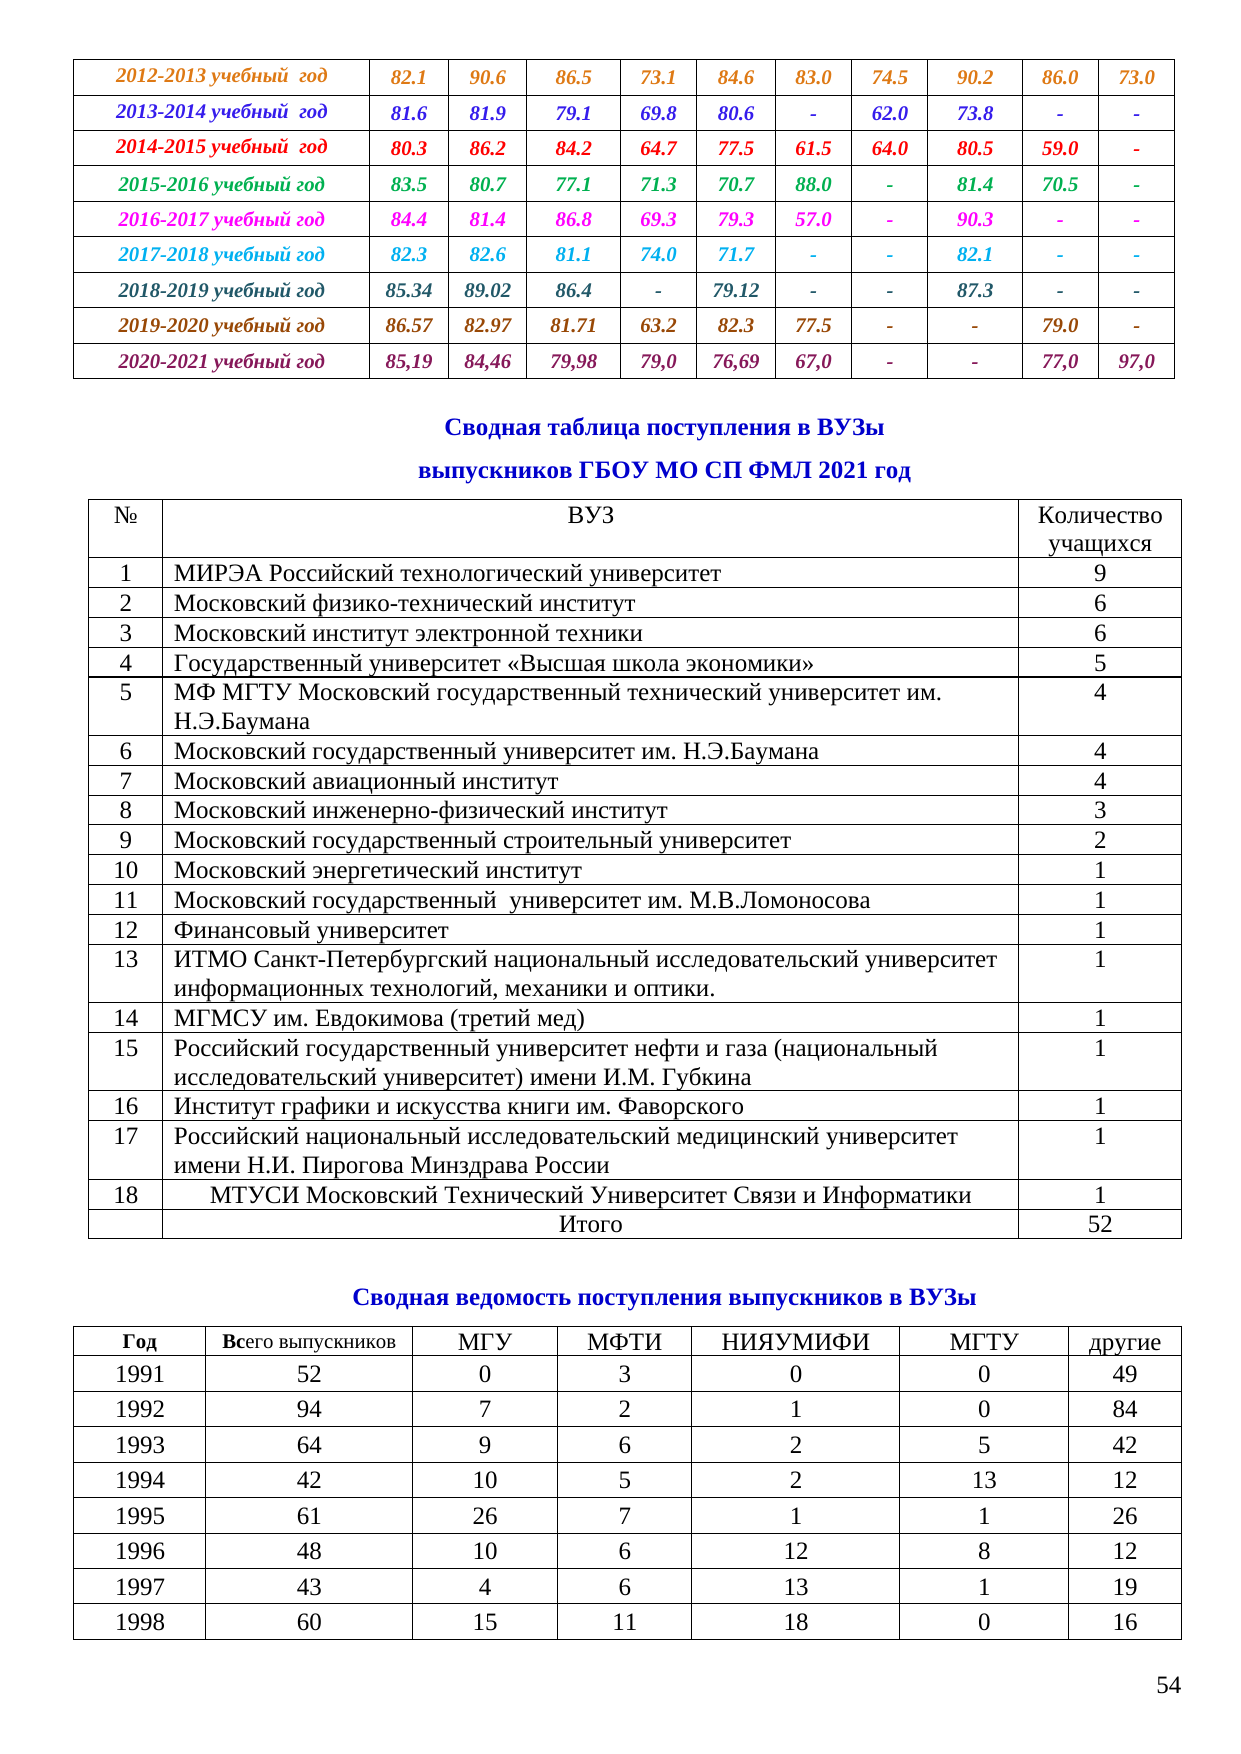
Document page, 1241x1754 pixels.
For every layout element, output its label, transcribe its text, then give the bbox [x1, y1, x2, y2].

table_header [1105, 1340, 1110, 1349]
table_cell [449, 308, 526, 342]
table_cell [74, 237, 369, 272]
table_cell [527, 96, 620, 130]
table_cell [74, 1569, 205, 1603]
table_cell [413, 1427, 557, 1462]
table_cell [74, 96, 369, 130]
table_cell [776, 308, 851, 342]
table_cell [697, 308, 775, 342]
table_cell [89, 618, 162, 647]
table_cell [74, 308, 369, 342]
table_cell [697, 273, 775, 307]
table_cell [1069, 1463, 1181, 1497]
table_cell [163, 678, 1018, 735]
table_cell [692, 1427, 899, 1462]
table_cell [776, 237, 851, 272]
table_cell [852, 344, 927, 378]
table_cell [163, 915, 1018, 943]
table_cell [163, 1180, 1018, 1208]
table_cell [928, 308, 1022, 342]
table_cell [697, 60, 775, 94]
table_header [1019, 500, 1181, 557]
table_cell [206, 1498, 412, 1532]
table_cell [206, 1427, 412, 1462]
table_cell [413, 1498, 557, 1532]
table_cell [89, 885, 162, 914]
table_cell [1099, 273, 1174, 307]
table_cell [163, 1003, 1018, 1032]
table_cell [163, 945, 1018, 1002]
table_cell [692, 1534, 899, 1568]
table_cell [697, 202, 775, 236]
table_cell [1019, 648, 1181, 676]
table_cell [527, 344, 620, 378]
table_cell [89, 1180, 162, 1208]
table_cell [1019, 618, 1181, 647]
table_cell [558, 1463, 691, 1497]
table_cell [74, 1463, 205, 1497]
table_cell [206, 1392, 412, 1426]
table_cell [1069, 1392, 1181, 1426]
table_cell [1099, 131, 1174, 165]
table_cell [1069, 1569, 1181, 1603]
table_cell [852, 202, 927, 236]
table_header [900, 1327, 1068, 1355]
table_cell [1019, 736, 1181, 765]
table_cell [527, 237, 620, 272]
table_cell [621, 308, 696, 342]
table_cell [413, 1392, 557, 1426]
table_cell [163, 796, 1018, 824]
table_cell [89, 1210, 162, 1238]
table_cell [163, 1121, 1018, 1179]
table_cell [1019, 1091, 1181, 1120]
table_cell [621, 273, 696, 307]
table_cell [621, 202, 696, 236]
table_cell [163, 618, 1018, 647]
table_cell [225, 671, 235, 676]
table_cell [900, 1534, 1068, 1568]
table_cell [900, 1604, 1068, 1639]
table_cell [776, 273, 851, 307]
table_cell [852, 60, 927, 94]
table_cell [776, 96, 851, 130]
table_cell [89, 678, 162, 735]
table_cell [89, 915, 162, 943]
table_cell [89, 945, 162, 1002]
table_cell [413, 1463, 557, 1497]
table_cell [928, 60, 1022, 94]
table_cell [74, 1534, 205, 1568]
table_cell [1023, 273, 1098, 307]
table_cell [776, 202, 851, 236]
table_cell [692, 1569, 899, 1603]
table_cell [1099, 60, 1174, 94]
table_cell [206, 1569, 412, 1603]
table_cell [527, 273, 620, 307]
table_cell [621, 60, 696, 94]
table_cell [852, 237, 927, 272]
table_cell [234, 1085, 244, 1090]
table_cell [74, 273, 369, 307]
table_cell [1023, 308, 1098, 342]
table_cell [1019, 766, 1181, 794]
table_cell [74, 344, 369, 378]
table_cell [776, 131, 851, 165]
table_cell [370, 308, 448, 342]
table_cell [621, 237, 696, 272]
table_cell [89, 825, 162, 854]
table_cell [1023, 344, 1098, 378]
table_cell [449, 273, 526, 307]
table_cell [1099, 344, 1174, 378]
text Сводная ведомость поступления выпускников в ВУЗы [74, 1282, 1181, 1311]
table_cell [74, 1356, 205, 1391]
text Сводная таблица поступления в ВУЗы [74, 412, 1181, 441]
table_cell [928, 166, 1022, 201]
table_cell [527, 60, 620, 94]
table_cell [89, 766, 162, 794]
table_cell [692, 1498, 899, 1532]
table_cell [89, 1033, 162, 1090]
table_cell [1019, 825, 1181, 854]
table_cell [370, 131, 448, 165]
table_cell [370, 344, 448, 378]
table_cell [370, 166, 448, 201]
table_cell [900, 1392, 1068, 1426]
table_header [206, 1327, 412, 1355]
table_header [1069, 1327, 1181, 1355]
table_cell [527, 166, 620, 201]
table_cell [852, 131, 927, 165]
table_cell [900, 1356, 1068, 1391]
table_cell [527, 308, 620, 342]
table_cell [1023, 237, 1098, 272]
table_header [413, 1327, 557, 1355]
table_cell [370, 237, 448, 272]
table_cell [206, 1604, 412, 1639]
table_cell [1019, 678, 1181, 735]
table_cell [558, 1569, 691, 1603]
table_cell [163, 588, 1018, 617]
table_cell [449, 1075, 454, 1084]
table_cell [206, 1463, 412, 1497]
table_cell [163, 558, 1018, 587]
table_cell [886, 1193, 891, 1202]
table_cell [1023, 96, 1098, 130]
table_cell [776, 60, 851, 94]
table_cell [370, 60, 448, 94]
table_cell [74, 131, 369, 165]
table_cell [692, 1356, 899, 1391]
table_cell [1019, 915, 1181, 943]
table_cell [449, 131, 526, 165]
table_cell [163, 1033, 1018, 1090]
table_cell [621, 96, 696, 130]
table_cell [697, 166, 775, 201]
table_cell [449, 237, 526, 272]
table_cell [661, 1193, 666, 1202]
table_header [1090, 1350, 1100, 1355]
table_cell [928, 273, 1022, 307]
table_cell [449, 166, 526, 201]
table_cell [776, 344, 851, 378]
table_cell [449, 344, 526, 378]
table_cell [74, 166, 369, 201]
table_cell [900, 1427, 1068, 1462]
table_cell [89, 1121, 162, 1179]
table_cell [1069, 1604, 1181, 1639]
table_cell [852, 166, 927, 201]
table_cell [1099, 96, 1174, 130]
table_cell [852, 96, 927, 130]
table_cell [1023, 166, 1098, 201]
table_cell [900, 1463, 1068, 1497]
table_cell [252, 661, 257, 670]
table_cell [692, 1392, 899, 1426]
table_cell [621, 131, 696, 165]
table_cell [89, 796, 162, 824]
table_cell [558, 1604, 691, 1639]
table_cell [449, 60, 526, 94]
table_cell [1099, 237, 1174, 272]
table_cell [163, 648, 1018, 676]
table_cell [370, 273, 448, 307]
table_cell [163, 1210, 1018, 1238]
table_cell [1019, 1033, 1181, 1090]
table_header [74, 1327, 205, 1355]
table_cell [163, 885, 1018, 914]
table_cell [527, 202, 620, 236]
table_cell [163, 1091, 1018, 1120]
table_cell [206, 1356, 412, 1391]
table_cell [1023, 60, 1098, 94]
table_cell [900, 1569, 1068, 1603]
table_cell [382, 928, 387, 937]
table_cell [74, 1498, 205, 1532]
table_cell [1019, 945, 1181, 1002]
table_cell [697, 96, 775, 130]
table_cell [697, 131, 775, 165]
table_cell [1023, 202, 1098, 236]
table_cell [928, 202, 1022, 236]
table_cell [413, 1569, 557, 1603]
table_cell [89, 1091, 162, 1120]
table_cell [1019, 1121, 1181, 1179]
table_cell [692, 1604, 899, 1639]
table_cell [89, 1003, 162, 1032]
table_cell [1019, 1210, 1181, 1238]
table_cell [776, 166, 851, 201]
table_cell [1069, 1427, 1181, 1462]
text выпускников ГБОУ МО СП ФМЛ 2021 год [74, 456, 1181, 484]
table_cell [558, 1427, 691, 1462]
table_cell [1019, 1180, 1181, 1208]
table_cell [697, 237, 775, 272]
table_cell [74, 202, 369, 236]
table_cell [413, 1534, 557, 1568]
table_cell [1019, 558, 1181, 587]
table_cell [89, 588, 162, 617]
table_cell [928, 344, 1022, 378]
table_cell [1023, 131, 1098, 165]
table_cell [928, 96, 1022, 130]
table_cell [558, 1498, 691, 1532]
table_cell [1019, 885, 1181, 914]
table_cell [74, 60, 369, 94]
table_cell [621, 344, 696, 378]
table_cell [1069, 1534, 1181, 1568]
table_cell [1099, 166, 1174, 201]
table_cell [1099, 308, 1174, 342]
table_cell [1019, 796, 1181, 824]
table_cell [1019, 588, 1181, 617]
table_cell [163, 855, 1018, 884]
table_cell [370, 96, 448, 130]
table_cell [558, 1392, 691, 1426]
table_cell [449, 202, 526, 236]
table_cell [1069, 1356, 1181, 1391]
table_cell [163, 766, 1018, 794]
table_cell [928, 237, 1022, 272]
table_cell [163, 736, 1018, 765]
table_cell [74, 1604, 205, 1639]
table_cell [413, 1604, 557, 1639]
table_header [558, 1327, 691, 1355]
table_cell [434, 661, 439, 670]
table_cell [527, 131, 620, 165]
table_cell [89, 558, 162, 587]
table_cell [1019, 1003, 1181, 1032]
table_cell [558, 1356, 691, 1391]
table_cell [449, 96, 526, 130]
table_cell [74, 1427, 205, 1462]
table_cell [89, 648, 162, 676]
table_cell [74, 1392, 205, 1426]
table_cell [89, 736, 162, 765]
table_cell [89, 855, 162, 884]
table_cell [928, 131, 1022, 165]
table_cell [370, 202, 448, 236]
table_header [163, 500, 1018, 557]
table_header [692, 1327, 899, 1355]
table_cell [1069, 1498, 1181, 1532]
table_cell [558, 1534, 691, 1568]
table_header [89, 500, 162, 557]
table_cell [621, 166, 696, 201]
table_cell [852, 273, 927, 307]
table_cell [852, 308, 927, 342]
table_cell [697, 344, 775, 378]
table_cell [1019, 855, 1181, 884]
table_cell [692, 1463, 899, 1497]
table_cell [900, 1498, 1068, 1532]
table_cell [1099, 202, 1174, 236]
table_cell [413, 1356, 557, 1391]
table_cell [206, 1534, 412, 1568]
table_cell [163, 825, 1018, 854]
